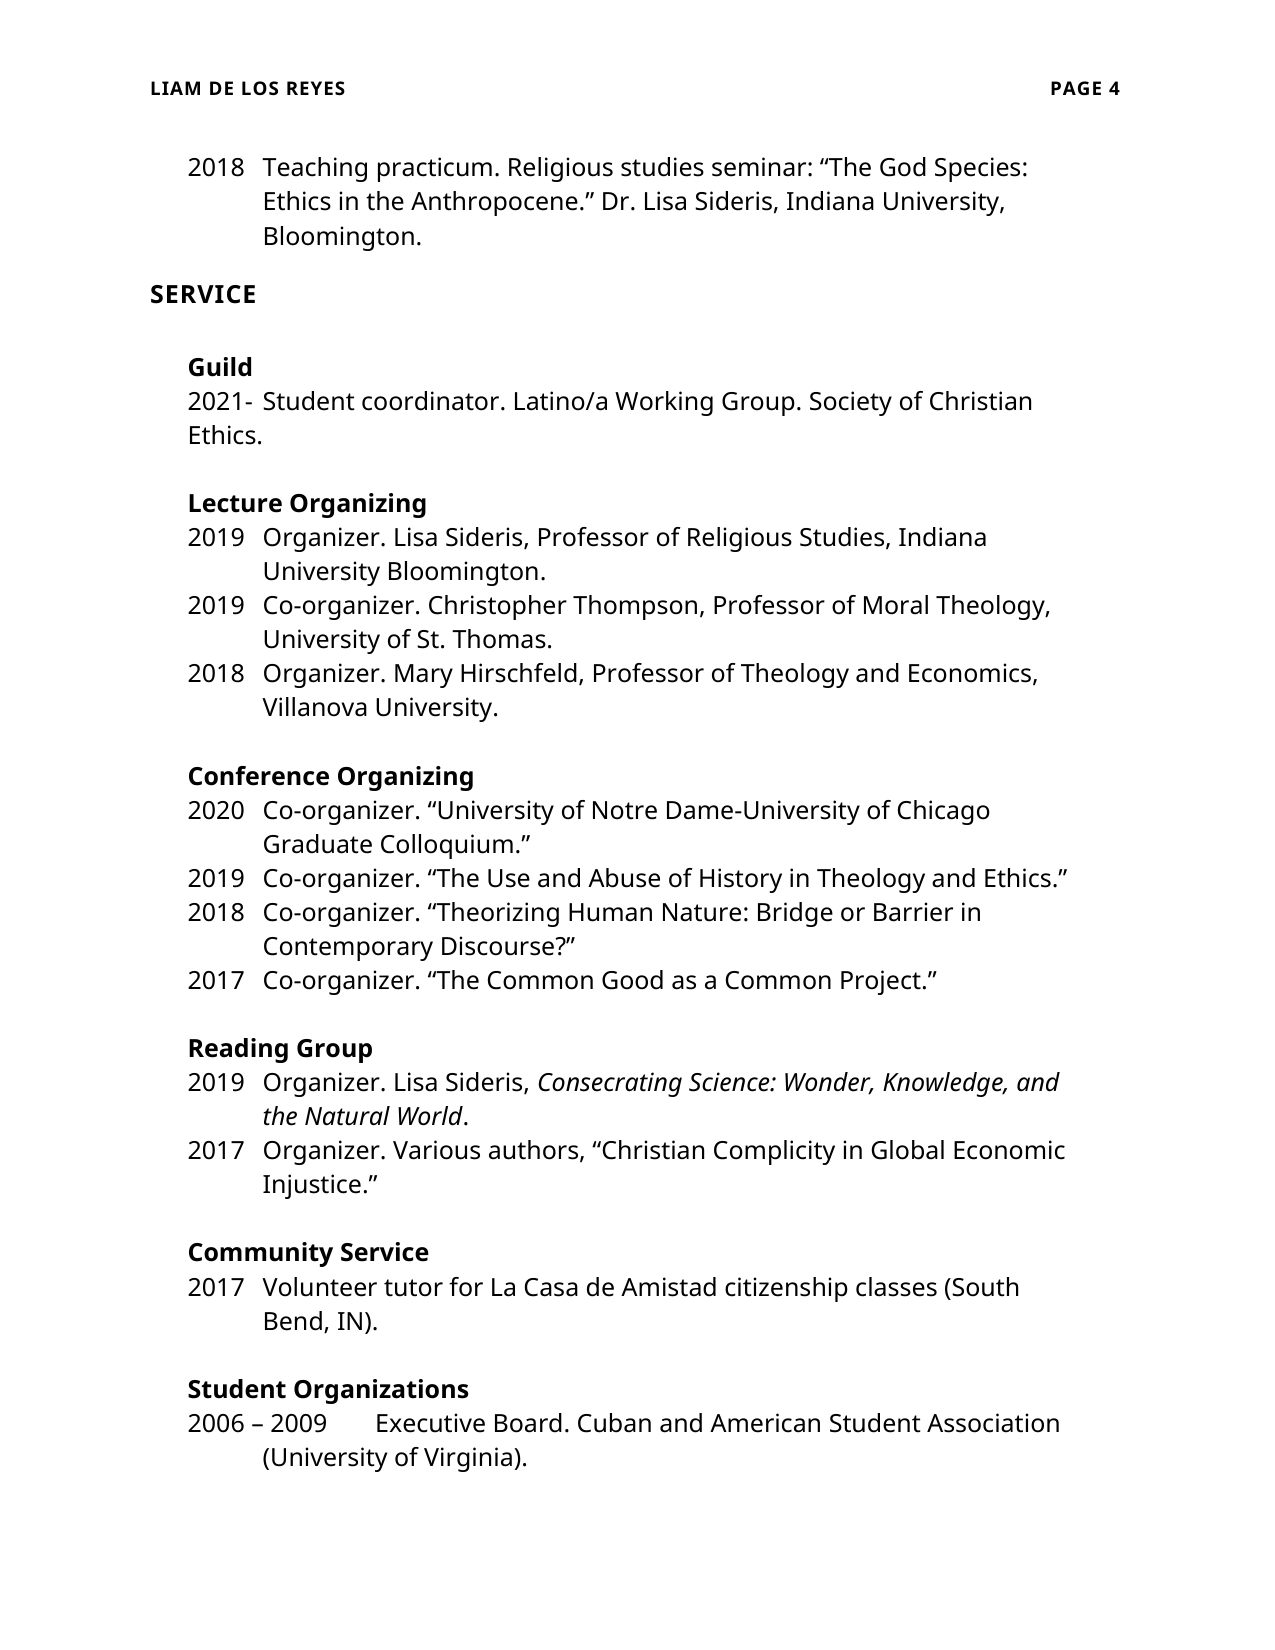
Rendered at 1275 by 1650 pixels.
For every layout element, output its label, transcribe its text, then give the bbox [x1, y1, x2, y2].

subtitle Service [150, 277, 1162, 311]
subtitle 2017 Organizer. Various authors, “Christian Complicity in Global Economic Injustice.” [187, 1133, 1087, 1201]
subtitle 2018 Teaching practicum. Religious studies seminar: “The God Species: Ethics in the Anthropocene.” Dr. Lisa Sideris, Indiana University, Bloomington. [187, 150, 1087, 252]
subtitle 2019 Co-organizer. Christopher Thompson, Professor of Moral Theology, University of St. Thomas. [187, 588, 1087, 656]
subtitle Lecture Organizing [187, 486, 1087, 520]
subtitle Reading Group [187, 1031, 1087, 1065]
subtitle 2018 Co-organizer. “Theorizing Human Nature: Bridge or Barrier in Contemporary Discourse?” [187, 894, 1087, 963]
subtitle 2017 Volunteer tutor for La Casa de Amistad citizenship classes (South Bend, IN). [187, 1269, 1087, 1337]
subtitle 2017 Co-organizer. “The Common Good as a Common Project.” [187, 963, 1087, 997]
subtitle Community Service [187, 1235, 1087, 1269]
subtitle 2020 Co-organizer. “University of Notre Dame-University of Chicago Graduate Colloquium.” [187, 792, 1087, 860]
subtitle 2006 – 2009 Executive Board. Cuban and American Student Association (University of Virginia). [187, 1405, 1087, 1473]
subtitle Conference Organizing [187, 758, 1087, 792]
subtitle 2019 Organizer. Lisa Sideris, Consecrating Science: Wonder, Knowledge, and the Natural World. [187, 1065, 1087, 1133]
subtitle 2019 Co-organizer. “The Use and Abuse of History in Theology and Ethics.” [187, 860, 1087, 894]
subtitle 2021- Student coordinator. Latino/a Working Group. Society of Christian Ethics. [187, 383, 1087, 452]
subtitle Student Organizations [187, 1371, 1087, 1405]
subtitle 2018 Organizer. Mary Hirschfeld, Professor of Theology and Economics, Villanova University. [187, 656, 1087, 724]
subtitle Guild [187, 349, 1087, 383]
subtitle 2019 Organizer. Lisa Sideris, Professor of Religious Studies, Indiana University Bloomington. [187, 520, 1087, 588]
